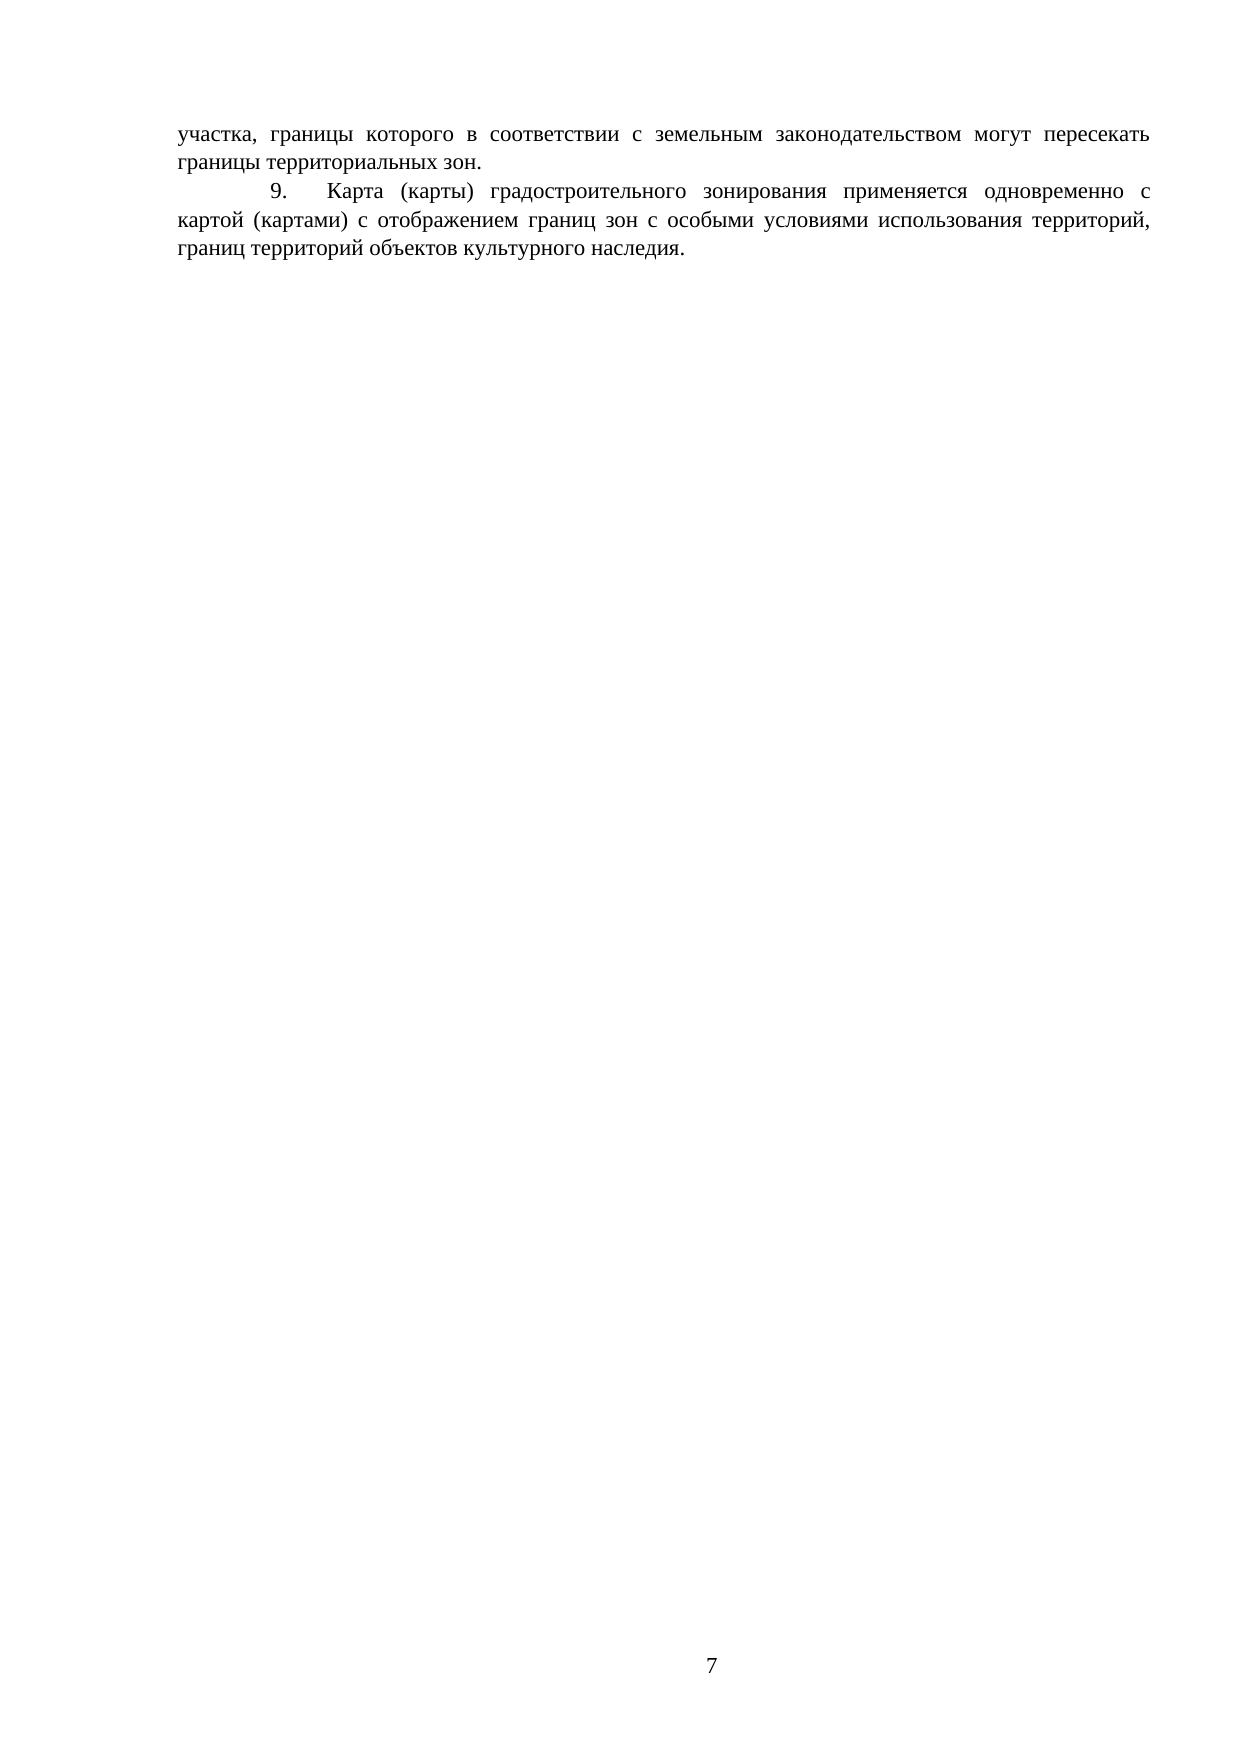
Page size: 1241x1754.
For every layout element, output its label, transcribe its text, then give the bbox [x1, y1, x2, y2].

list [177, 118, 1152, 175]
list Карта (карты) градостроительного зонирования применяется одновременно с картой (картами) с отображением границ зон с особыми условиями использования территорий, границ территорий объектов культурного наследия. [177, 176, 1152, 261]
